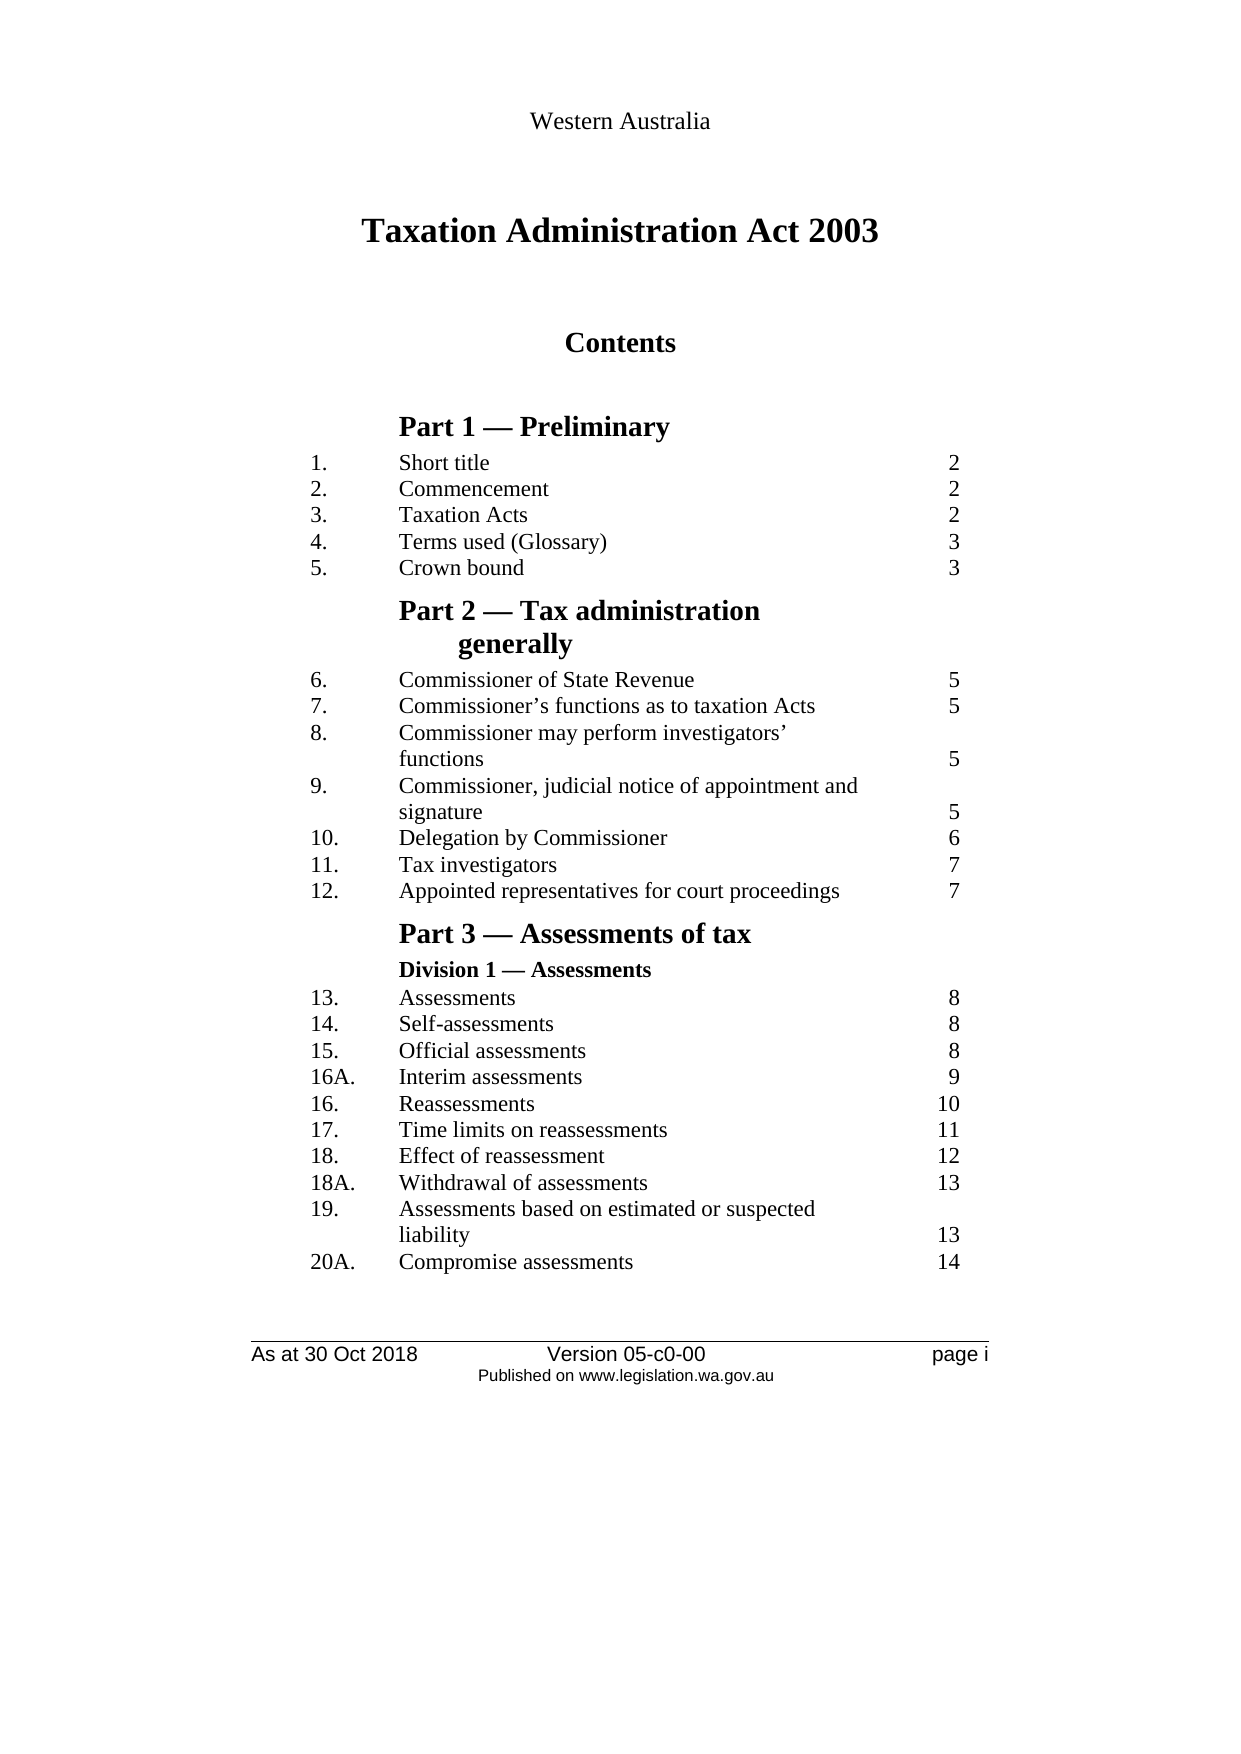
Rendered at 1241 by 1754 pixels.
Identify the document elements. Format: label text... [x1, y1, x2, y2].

text 16A. Interim assessments 9 [310, 1063, 871, 1089]
text 9. Commissioner, judicial notice of appointment and signature 5 [310, 772, 871, 824]
text Division 1 — Assessments [399, 956, 871, 982]
text 1. Short title 2 [310, 449, 871, 475]
text 10. Delegation by Commissioner 6 [310, 824, 871, 851]
text 12. Appointed representatives for court proceedings 7 [310, 877, 871, 903]
text 16. Reassessments 10 [310, 1089, 871, 1116]
text 19. Assessments based on estimated or suspected liability 13 [310, 1195, 871, 1248]
text 13. Assessments 8 [310, 984, 871, 1011]
text 18. Effect of reassessment 12 [310, 1142, 871, 1169]
text 3. Taxation Acts 2 [310, 501, 871, 528]
text Part 1 — Preliminary [399, 409, 871, 442]
text Taxation Administration Act 2003 [251, 209, 989, 250]
text 20A. Compromise assessments 14 [310, 1248, 871, 1274]
text 15. Official assessments 8 [310, 1037, 871, 1063]
text 8. Commissioner may perform investigators’ functions 5 [310, 719, 871, 772]
text 7. Commissioner’s functions as to taxation Acts 5 [310, 693, 871, 719]
text 14. Self-assessments 8 [310, 1011, 871, 1037]
text Part 3 — Assessments of tax [399, 916, 871, 949]
text 6. Commissioner of State Revenue 5 [310, 666, 871, 693]
text 5. Crown bound 3 [310, 554, 871, 580]
text Western Australia [251, 106, 989, 134]
text Contents [491, 325, 749, 359]
text 11. Tax investigators 7 [310, 851, 871, 877]
text 4. Terms used (Glossary) 3 [310, 528, 871, 554]
text 18A. Withdrawal of assessments 13 [310, 1169, 871, 1195]
text Part 2 — Tax administration generally [399, 593, 871, 660]
text 17. Time limits on reassessments 11 [310, 1116, 871, 1142]
text 2. Commencement 2 [310, 475, 871, 501]
